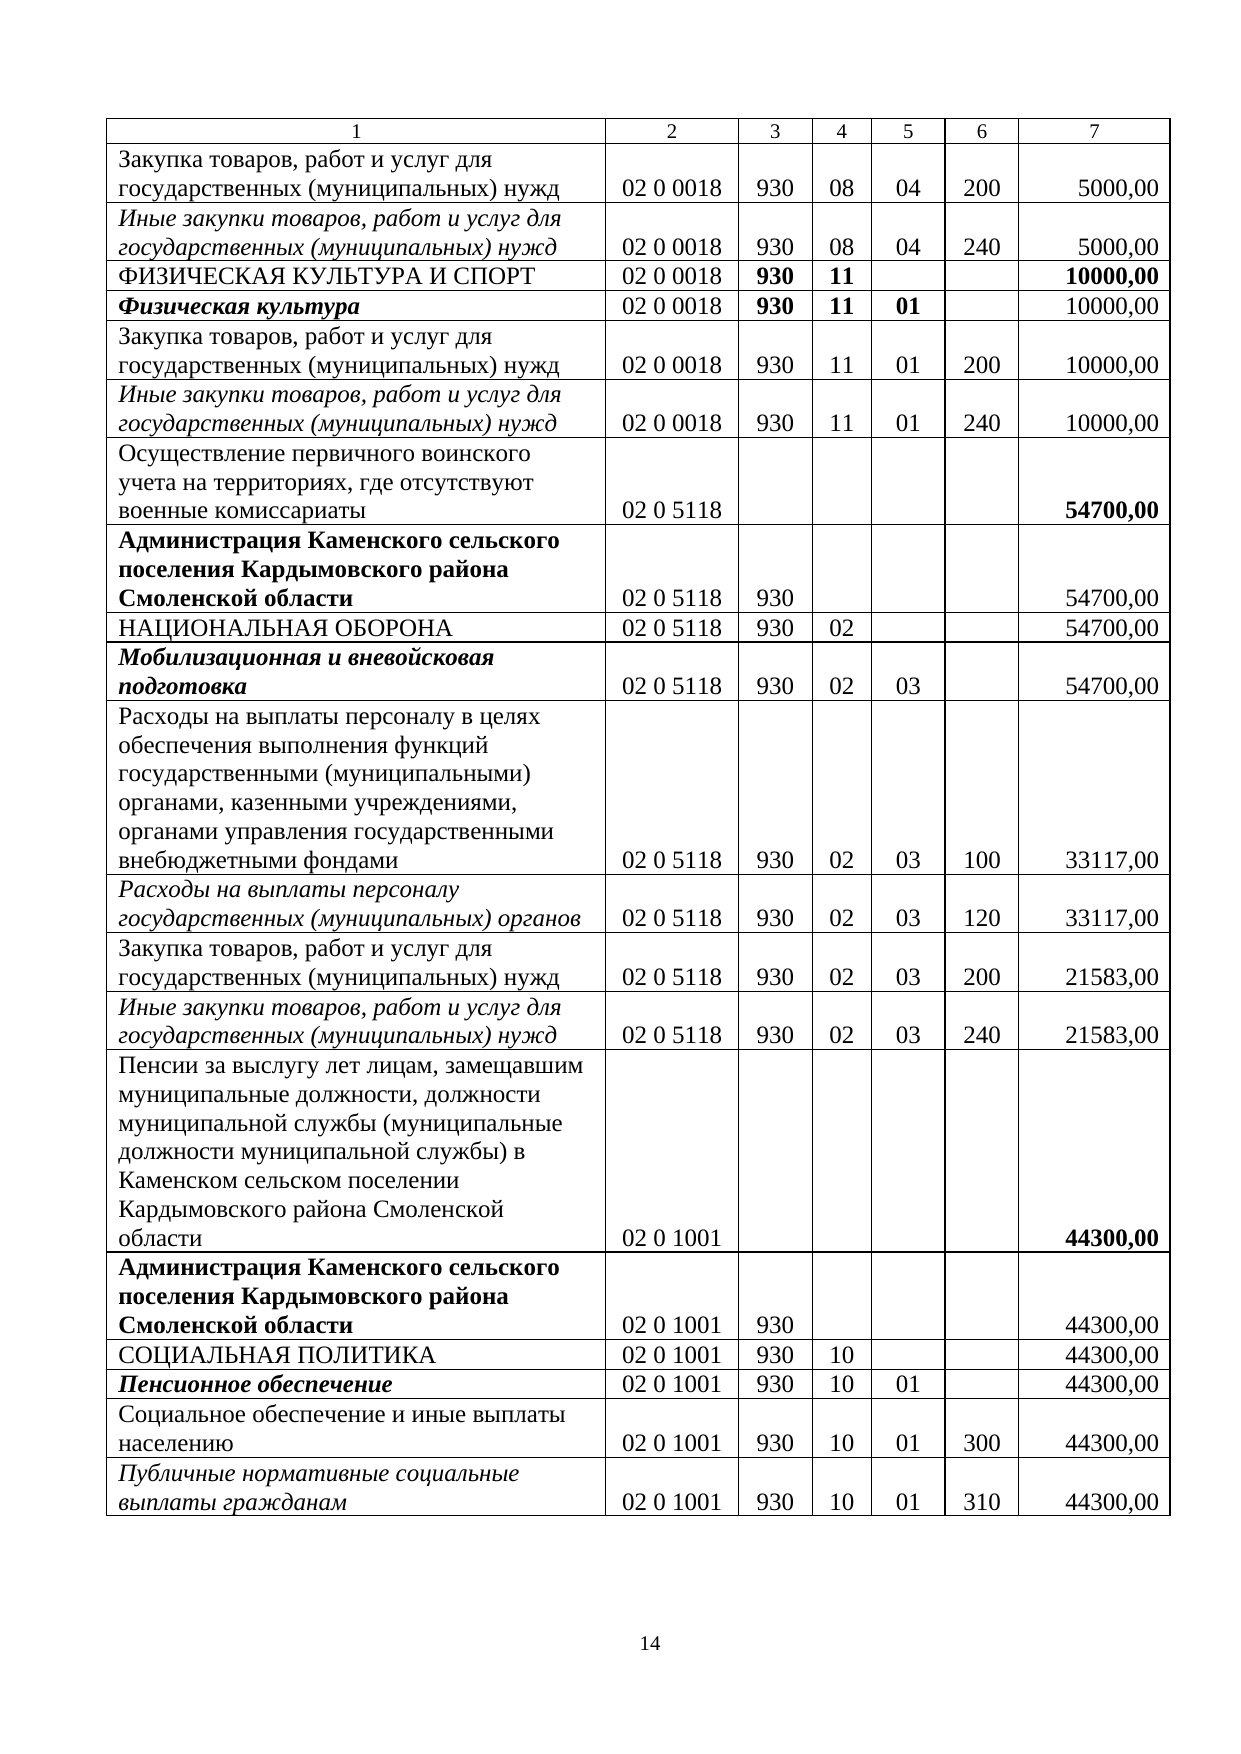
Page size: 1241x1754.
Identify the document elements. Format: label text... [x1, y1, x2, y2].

table_cell 44300,00 [1019, 1340, 1169, 1368]
table_cell Иные закупки товаров, работ и услуг для государственных (муниципальных) нужд [107, 380, 605, 437]
table_cell 310 [946, 1458, 1018, 1515]
table_cell 02 0 5118 [606, 643, 738, 700]
table_cell 02 0 5118 [606, 438, 738, 524]
table_cell 54700,00 [1019, 525, 1169, 612]
table_cell 44300,00 [1019, 1050, 1169, 1251]
table_cell [946, 438, 1018, 524]
table_cell 02 0 0018 [606, 144, 738, 202]
table_cell 5000,00 [1019, 144, 1169, 202]
table_cell 21583,00 [1019, 933, 1169, 991]
table_cell Пенсионное обеспечение [107, 1370, 605, 1398]
table_cell [946, 261, 1018, 290]
table_cell 200 [946, 144, 1018, 202]
table_cell 10000,00 [1019, 291, 1169, 320]
table_cell 11 [813, 291, 871, 320]
table_cell 04 [872, 144, 944, 202]
table_cell Пенсии за выслугу лет лицам, замещавшим муниципальные должности, должности муниципальной службы (муниципальные должности муниципальной службы) в Каменском сельском поселении Кардымовского района Смоленской области [107, 1050, 605, 1251]
table_header 2 [606, 119, 738, 143]
table_cell 02 [813, 643, 871, 700]
table_cell 930 [739, 261, 812, 290]
table_cell 04 [872, 203, 944, 260]
table_cell 10 [813, 1340, 871, 1368]
table_cell [739, 1050, 812, 1251]
table_cell 930 [739, 992, 812, 1049]
table_cell 02 0 0018 [606, 321, 738, 378]
table_cell 930 [739, 1458, 812, 1515]
table_cell 54700,00 [1019, 438, 1169, 524]
table_cell 01 [872, 380, 944, 437]
table_cell [872, 261, 944, 290]
table_cell 02 0 1001 [606, 1340, 738, 1368]
table_cell 930 [739, 1399, 812, 1457]
table_cell 930 [739, 933, 812, 991]
table_cell 03 [872, 875, 944, 932]
table_cell 02 0 5118 [606, 613, 738, 641]
table_header 4 [813, 119, 871, 143]
table_cell 02 0 1001 [606, 1050, 738, 1251]
table_cell 54700,00 [1019, 613, 1169, 641]
table_cell 930 [739, 380, 812, 437]
table_cell 10 [813, 1370, 871, 1398]
table_cell 930 [739, 203, 812, 260]
table_cell 02 0 5118 [606, 701, 738, 873]
table_cell 02 [813, 875, 871, 932]
table_cell 200 [946, 933, 1018, 991]
table_cell 930 [739, 701, 812, 873]
table_cell 54700,00 [1019, 643, 1169, 700]
table_cell 10 [813, 1458, 871, 1515]
table_cell СОЦИАЛЬНАЯ ПОЛИТИКА [107, 1340, 605, 1368]
table_cell 02 0 0018 [606, 261, 738, 290]
table_cell Закупка товаров, работ и услуг для государственных (муниципальных) нужд [107, 321, 605, 378]
table_cell 01 [872, 291, 944, 320]
table_cell Расходы на выплаты персоналу государственных (муниципальных) органов [107, 875, 605, 932]
table_cell 44300,00 [1019, 1458, 1169, 1515]
table_cell 44300,00 [1019, 1253, 1169, 1339]
table_cell 08 [813, 144, 871, 202]
table_cell 930 [739, 1370, 812, 1398]
table_cell 02 0 0018 [606, 380, 738, 437]
table_cell 930 [739, 144, 812, 202]
table_cell 01 [872, 1458, 944, 1515]
table_cell 200 [946, 321, 1018, 378]
table_cell 03 [872, 701, 944, 873]
table_cell 930 [739, 613, 812, 641]
table_header 7 [1019, 119, 1169, 143]
table_cell 02 [813, 613, 871, 641]
table_cell 21583,00 [1019, 992, 1169, 1049]
table_cell 02 0 1001 [606, 1253, 738, 1339]
table_cell 01 [872, 321, 944, 378]
table_cell 11 [813, 261, 871, 290]
table_cell 02 [813, 933, 871, 991]
table_cell 02 0 5118 [606, 933, 738, 991]
table_cell 240 [946, 992, 1018, 1049]
table_cell 02 0 1001 [606, 1370, 738, 1398]
table_cell 02 0 5118 [606, 875, 738, 932]
table_cell Осуществление первичного воинского учета на территориях, где отсутствуют военные комиссариаты [107, 438, 605, 524]
table_cell 44300,00 [1019, 1399, 1169, 1457]
table_header 6 [946, 119, 1018, 143]
table_cell 03 [872, 933, 944, 991]
table_cell 02 0 1001 [606, 1458, 738, 1515]
table_cell [872, 525, 944, 612]
table_cell 300 [946, 1399, 1018, 1457]
table_cell 10000,00 [1019, 321, 1169, 378]
table_cell [946, 1370, 1018, 1398]
table_cell [946, 613, 1018, 641]
table_cell 03 [872, 643, 944, 700]
table_cell [946, 291, 1018, 320]
table_cell [813, 1050, 871, 1251]
table_cell Публичные нормативные социальные выплаты гражданам [107, 1458, 605, 1515]
table_cell Иные закупки товаров, работ и услуг для государственных (муниципальных) нужд [107, 992, 605, 1049]
table_cell 02 0 1001 [606, 1399, 738, 1457]
table_cell 930 [739, 643, 812, 700]
table_cell 33117,00 [1019, 875, 1169, 932]
table_cell 33117,00 [1019, 701, 1169, 873]
table_cell 240 [946, 203, 1018, 260]
table_cell 08 [813, 203, 871, 260]
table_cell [107, 203, 605, 260]
table_cell [813, 438, 871, 524]
table_cell 240 [946, 380, 1018, 437]
table_cell [872, 1050, 944, 1251]
table_cell 01 [872, 1370, 944, 1398]
table_cell [813, 525, 871, 612]
table_cell [872, 1253, 944, 1339]
table_cell [946, 1253, 1018, 1339]
table_cell Расходы на выплаты персоналу в целях обеспечения выполнения функций государственными (муниципальными) органами, казенными учреждениями, органами управления государственными внебюджетными фондами [107, 701, 605, 873]
table_cell Мобилизационная и вневойсковая подготовка [107, 643, 605, 700]
table_cell [872, 613, 944, 641]
table_cell 02 [813, 701, 871, 873]
table_cell [872, 1340, 944, 1368]
table_cell 02 0 0018 [606, 203, 738, 260]
table_cell 930 [739, 1253, 812, 1339]
table_cell [946, 643, 1018, 700]
table_cell 11 [813, 321, 871, 378]
table_cell НАЦИОНАЛЬНАЯ ОБОРОНА [107, 613, 605, 641]
table_cell [946, 525, 1018, 612]
table_header 3 [739, 119, 812, 143]
table_cell 100 [946, 701, 1018, 873]
table_cell 120 [946, 875, 1018, 932]
table_cell 930 [739, 1340, 812, 1368]
table_cell 44300,00 [1019, 1370, 1169, 1398]
table_cell [813, 1253, 871, 1339]
table_cell 930 [739, 875, 812, 932]
table_cell [739, 438, 812, 524]
table_cell 02 0 5118 [606, 525, 738, 612]
table_cell 02 [813, 992, 871, 1049]
table_cell [946, 1340, 1018, 1368]
table_cell 03 [872, 992, 944, 1049]
table_cell 5000,00 [1019, 203, 1169, 260]
table_cell Закупка товаров, работ и услуг для государственных (муниципальных) нужд [107, 144, 605, 202]
table_header 1 [107, 119, 605, 143]
table_cell 930 [739, 525, 812, 612]
table_cell 02 0 5118 [606, 992, 738, 1049]
table_header 5 [872, 119, 944, 143]
table_cell 10 [813, 1399, 871, 1457]
table_cell Администрация Каменского сельского поселения Кардымовского района Смоленской области [107, 1253, 605, 1339]
table_cell 10000,00 [1019, 380, 1169, 437]
table_cell 930 [739, 321, 812, 378]
table_cell 930 [739, 291, 812, 320]
table_cell Социальное обеспечение и иные выплаты населению [107, 1399, 605, 1457]
table_cell 10000,00 [1019, 261, 1169, 290]
table_cell ФИЗИЧЕСКАЯ КУЛЬТУРА И СПОРТ [107, 261, 605, 290]
table_cell [946, 1050, 1018, 1251]
table_cell Закупка товаров, работ и услуг для государственных (муниципальных) нужд [107, 933, 605, 991]
table_cell Администрация Каменского сельского поселения Кардымовского района Смоленской области [107, 525, 605, 612]
table_cell [872, 438, 944, 524]
table_cell 11 [813, 380, 871, 437]
table_cell 02 0 0018 [606, 291, 738, 320]
table_cell Физическая культура [107, 291, 605, 320]
table_cell 01 [872, 1399, 944, 1457]
